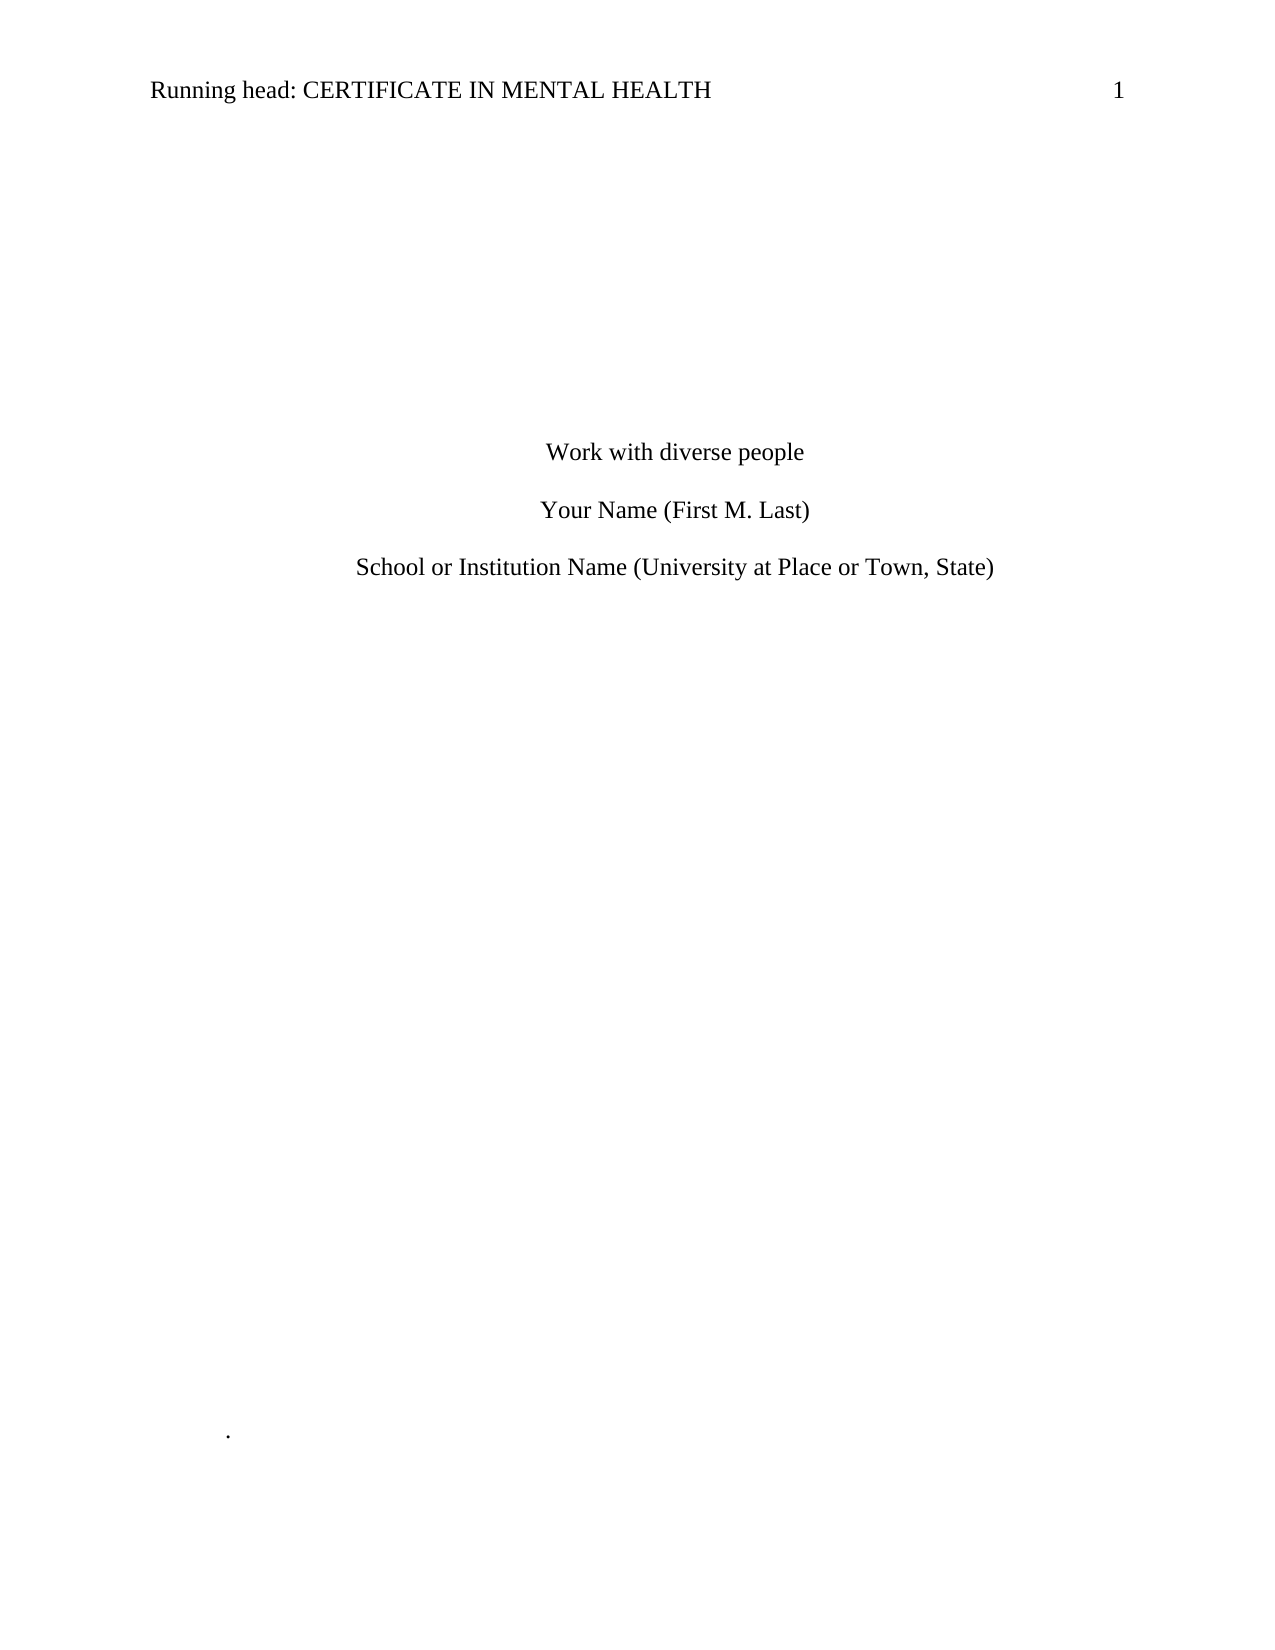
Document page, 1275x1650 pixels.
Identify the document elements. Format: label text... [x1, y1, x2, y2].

text Work with diverse people [150, 437, 1125, 466]
text School or Institution Name (University at Place or Town, State) [150, 552, 1125, 581]
text Your Name (First M. Last) [150, 495, 1125, 524]
text . [150, 1415, 1125, 1444]
